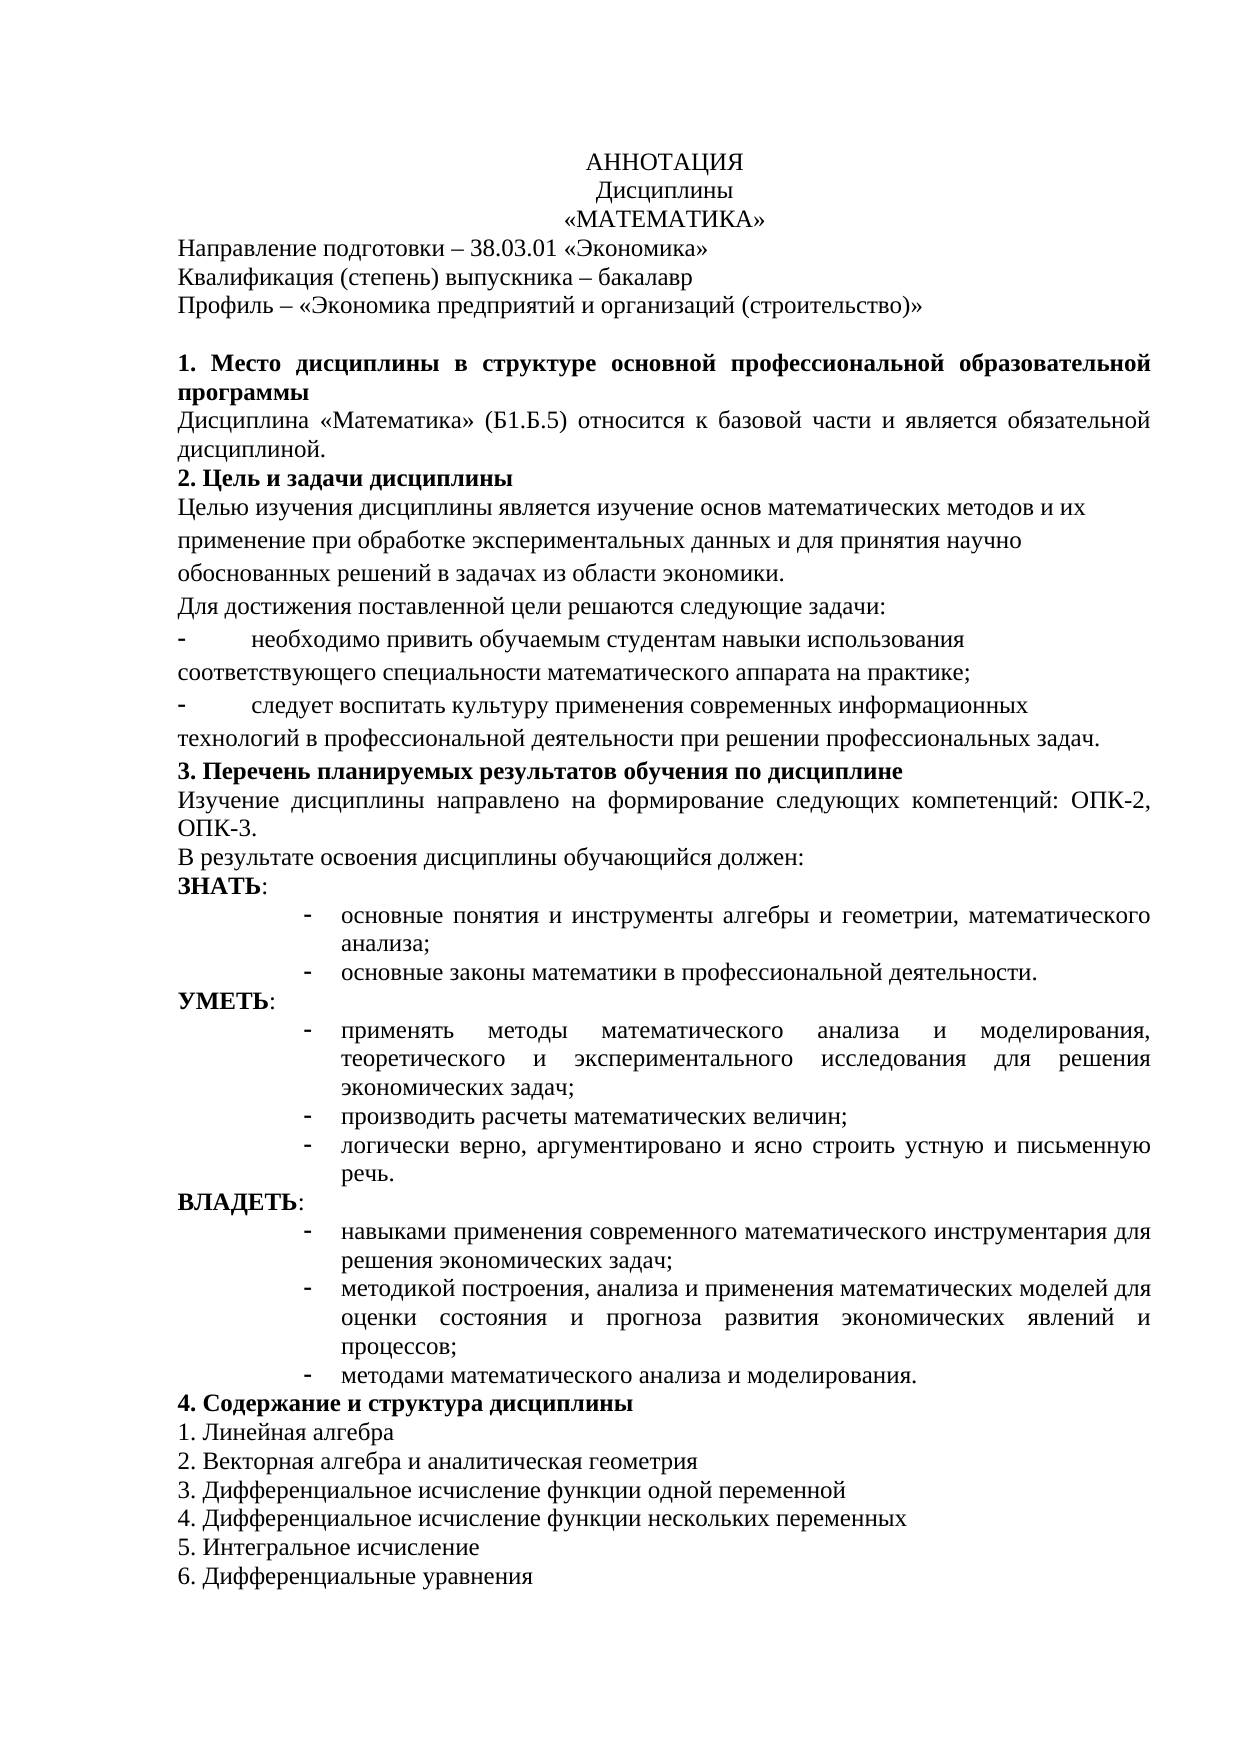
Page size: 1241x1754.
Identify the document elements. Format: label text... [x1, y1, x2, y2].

text УМЕТЬ: [177, 986, 1152, 1015]
text ЗНАТЬ: [177, 871, 1152, 900]
list 3. Перечень планируемых результатов обучения по дисциплине [177, 756, 1152, 785]
text Направление подготовки – 38.03.01 «Экономика» [177, 233, 1152, 262]
text 1. Место дисциплины в структуре основной профессиональной образовательной программы [177, 348, 1152, 406]
text 1. Линейная алгебра [177, 1417, 1152, 1446]
list навыками применения современного математического инструментария для решения экономических задач; [303, 1216, 1152, 1273]
text 4. Содержание и структура дисциплины [177, 1388, 1152, 1417]
text 2. Векторная алгебра и аналитическая геометрия [177, 1446, 1152, 1475]
list применять методы математического анализа и моделирования, теоретического и экспериментального исследования для решения экономических задач; [303, 1015, 1152, 1101]
text Профиль – «Экономика предприятий и организаций (строительство)» [177, 291, 1152, 319]
list Для достижения поставленной цели решаются следующие задачи: [177, 591, 1152, 620]
list необходимо привить обучаемым студентам навыки использования соответствующего специальности математического аппарата на практике; [177, 624, 1152, 686]
list основные понятия и инструменты алгебры и геометрии, математического анализа; [303, 900, 1152, 957]
text 3. Дифференциальное исчисление функции одной переменной [177, 1475, 1152, 1503]
text Дисциплина «Математика» (Б1.Б.5) относится к базовой части и является обязательной дисциплиной. [177, 406, 1152, 463]
list методами математического анализа и моделирования. [303, 1360, 1152, 1388]
list следует воспитать культуру применения современных информационных технологий в профессиональной деятельности при решении профессиональных задач. [177, 690, 1152, 752]
list Целью изучения дисциплины является изучение основ математических методов и их применение при обработке экспериментальных данных и для принятия научно обоснованных решений в задачах из области экономики. [177, 492, 1152, 587]
text ВЛАДЕТЬ: [177, 1187, 1152, 1216]
text В результате освоения дисциплины обучающийся должен: [177, 842, 1152, 871]
text «МАТЕМАТИКА» [177, 204, 1152, 233]
text АННОТАЦИЯ [177, 147, 1152, 176]
list логически верно, аргументировано и ясно строить устную и письменную речь. [303, 1130, 1152, 1187]
list производить расчеты математических величин; [303, 1101, 1152, 1130]
text Квалификация (степень) выпускника – бакалавр [177, 262, 1152, 291]
text 5. Интегральное исчисление [177, 1532, 1152, 1561]
list основные законы математики в профессиональной деятельности. [303, 957, 1152, 986]
text 6. Дифференциальные уравнения [177, 1561, 1152, 1590]
text Дисциплины [177, 176, 1152, 204]
text 2. Цель и задачи дисциплины [177, 463, 1152, 492]
text Изучение дисциплины направлено на формирование следующих компетенций: ОПК-2, ОПК-3. [177, 785, 1152, 842]
text 4. Дифференциальное исчисление функции нескольких переменных [177, 1503, 1152, 1532]
list методикой построения, анализа и применения математических моделей для оценки состояния и прогноза развития экономических явлений и процессов; [303, 1273, 1152, 1360]
